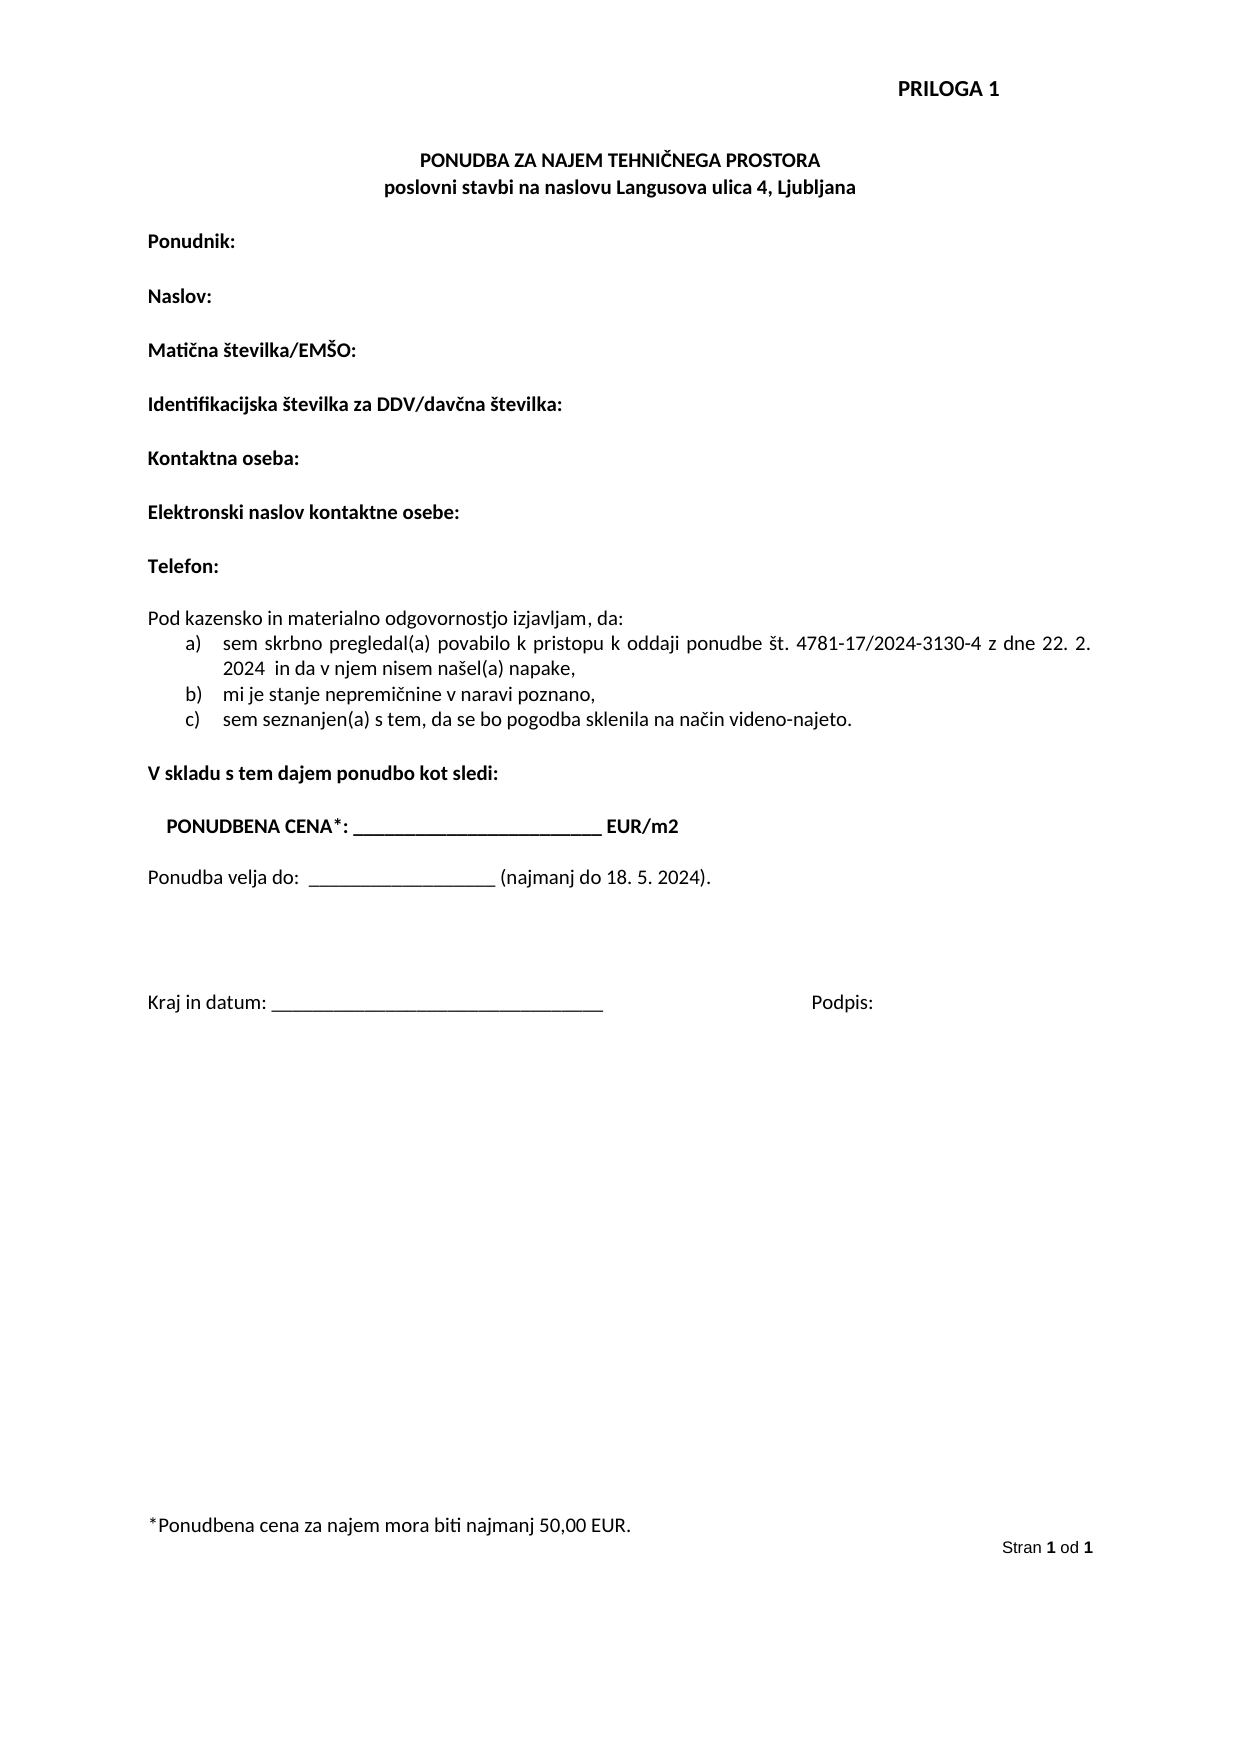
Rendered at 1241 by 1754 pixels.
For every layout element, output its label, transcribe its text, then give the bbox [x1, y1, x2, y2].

text Ponudnik: [148, 227, 1093, 254]
text PONUDBENA CENA*: ________________________ EUR/m2 [148, 813, 1093, 838]
text Matična številka/EMŠO: [148, 336, 1093, 363]
text Kraj in datum: ________________________________ Podpis: [148, 989, 1093, 1015]
text poslovni stavbi na naslovu Langusova ulica 4, Ljubljana [148, 173, 1093, 200]
text Telefon: [148, 552, 1093, 579]
text Naslov: [148, 281, 1093, 308]
text Kontaktna oseba: [148, 444, 1093, 471]
text Elektronski naslov kontaktne osebe: [148, 498, 1093, 525]
list sem skrbno pregledal(a) povabilo k pristopu k oddaji ponudbe št. 4781-17/2024-3130-4 z dne 22. 2. 2024 in da v njem nisem našel(a) napake, [185, 630, 1093, 681]
text PONUDBA ZA NAJEM TEHNIČNEGA PROSTORA [148, 148, 1093, 173]
text Identifikacijska številka za DDV/davčna številka: [148, 390, 1093, 417]
list sem seznanjen(a) s tem, da se bo pogodba sklenila na način videno-najeto. [185, 706, 1093, 732]
text Pod kazensko in materialno odgovornostjo izjavljam, da: [148, 605, 1093, 630]
list mi je stanje nepremičnine v naravi poznano, [185, 681, 1093, 706]
text V skladu s tem dajem ponudbo kot sledi: [148, 759, 1093, 786]
text Ponudba velja do: __________________ (najmanj do 18. 5. 2024). [148, 864, 1093, 889]
